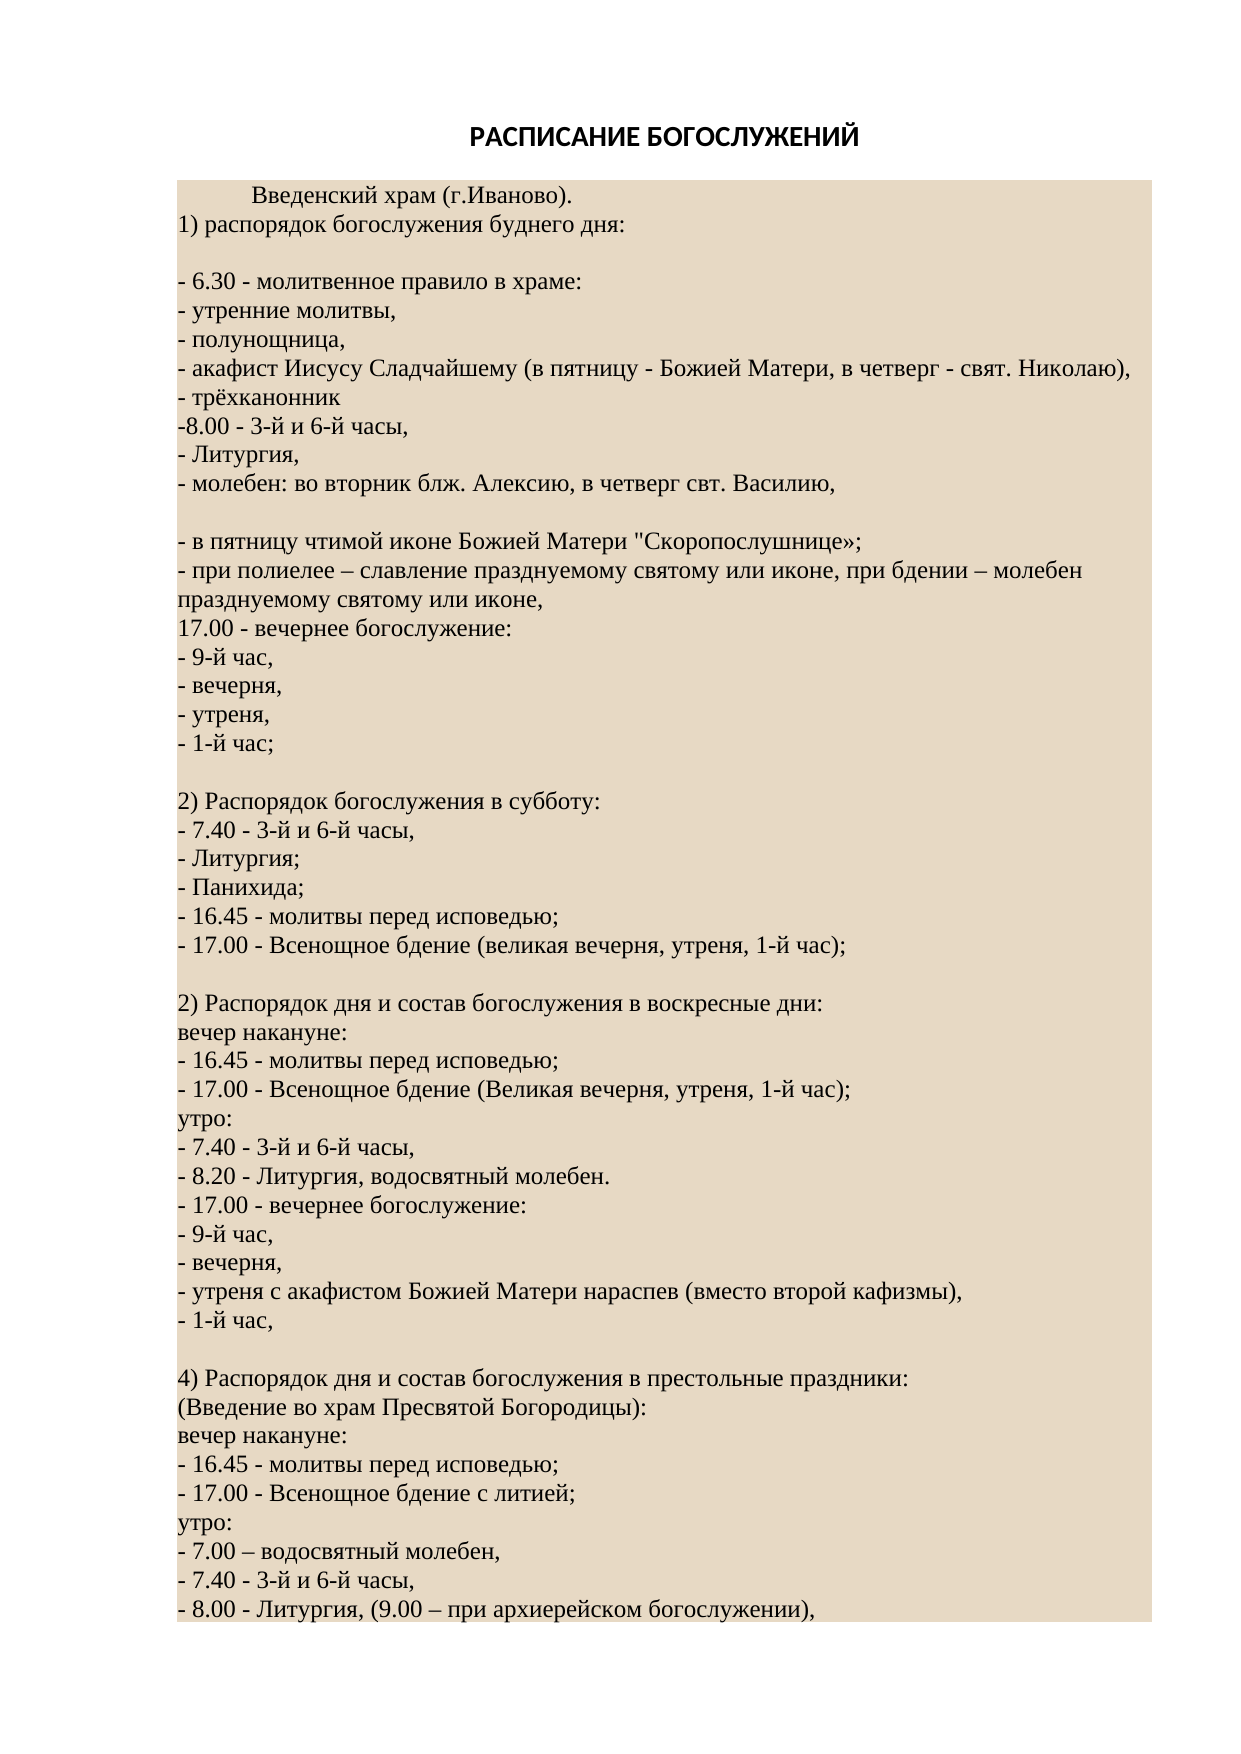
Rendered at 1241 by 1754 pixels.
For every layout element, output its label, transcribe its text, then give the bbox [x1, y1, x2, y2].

text РАСПИСАНИЕ БОГОСЛУЖЕНИЙ [177, 118, 1152, 154]
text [177, 180, 1152, 1622]
